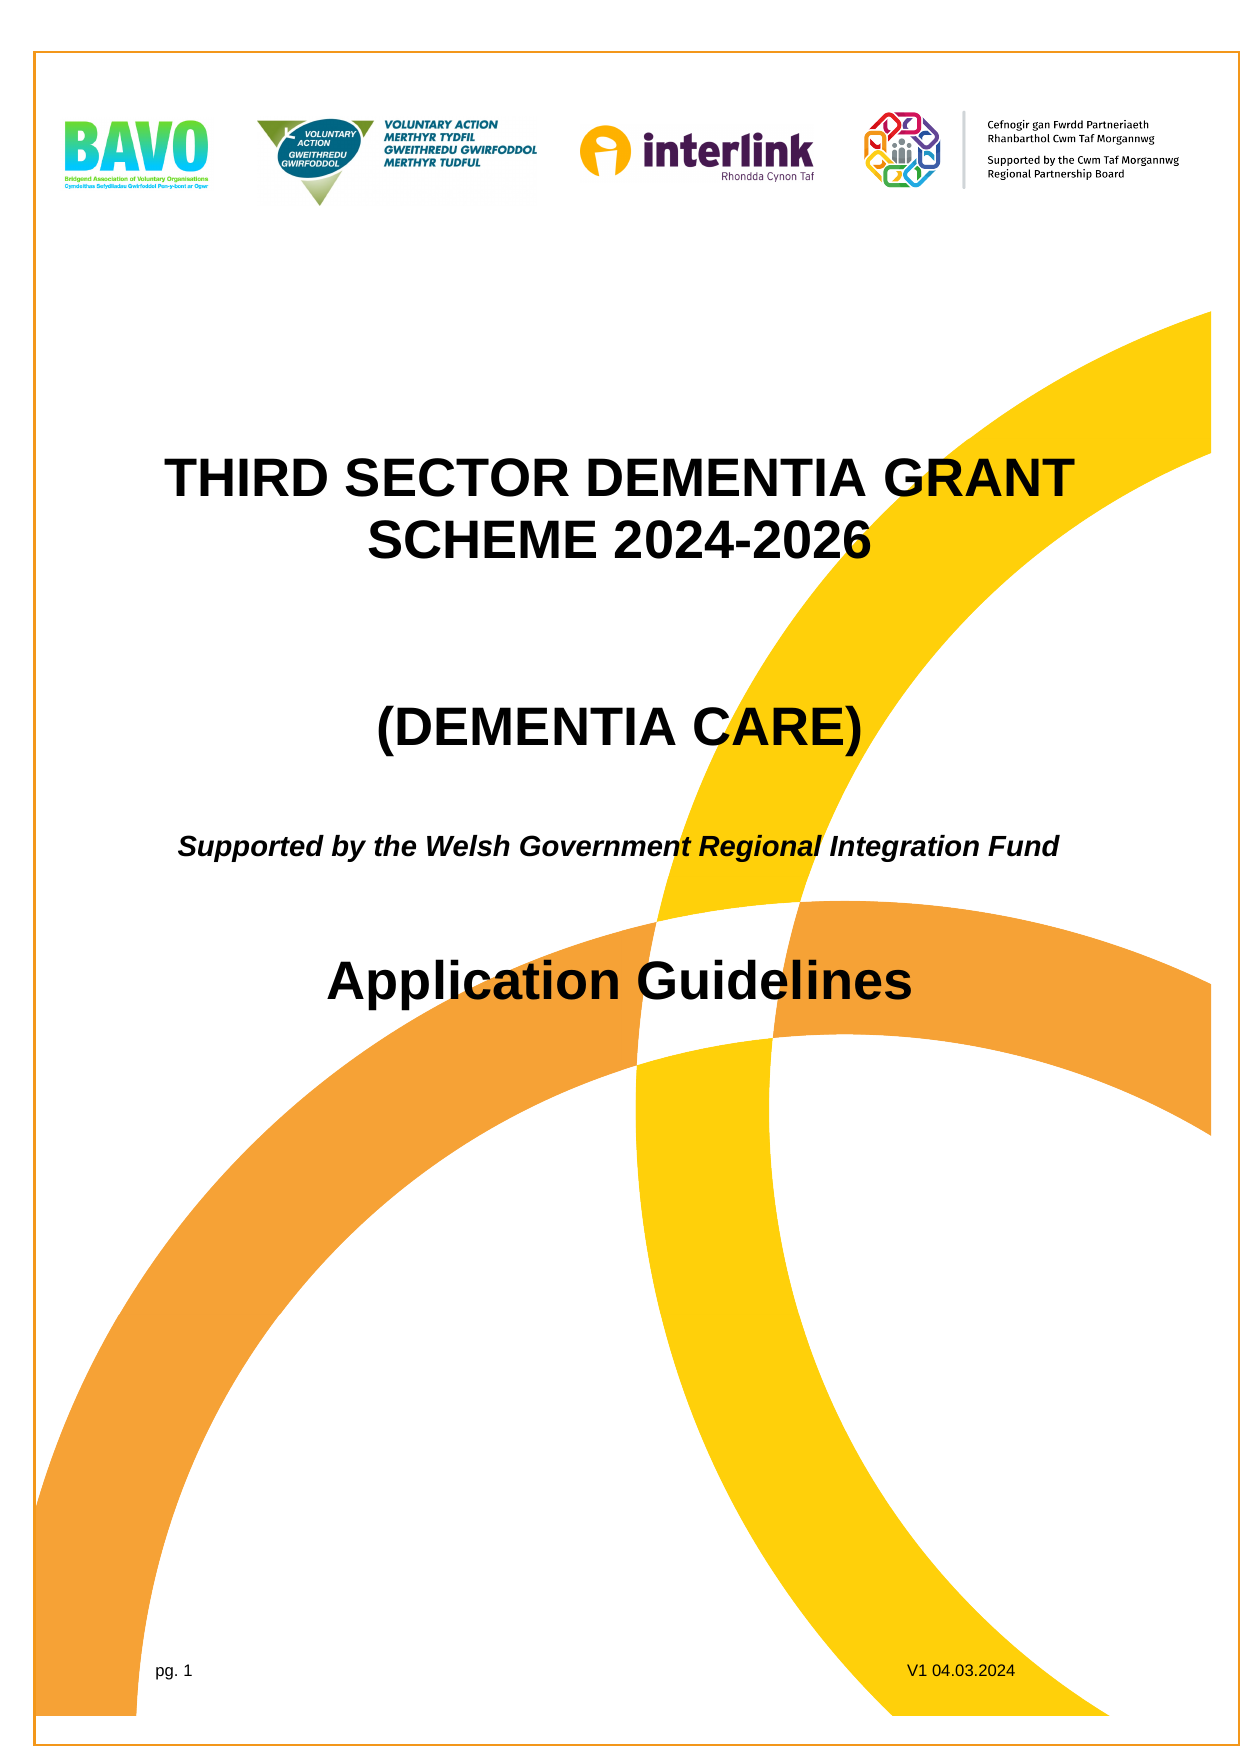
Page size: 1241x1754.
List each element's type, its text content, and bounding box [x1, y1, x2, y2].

text Supported by the Welsh Government Regional Integration Fund [150, 829, 1090, 863]
picture [257, 116, 537, 206]
text THIRD SECTOR DEMENTIA GRANT SCHEME 2024-2026 [150, 446, 1090, 570]
picture [580, 124, 814, 183]
text (DEMENTIA CARE) [150, 695, 1090, 757]
picture [36, 274, 1212, 1716]
picture [60, 117, 214, 191]
text Application Guidelines [150, 949, 1090, 1011]
picture [857, 98, 1188, 204]
